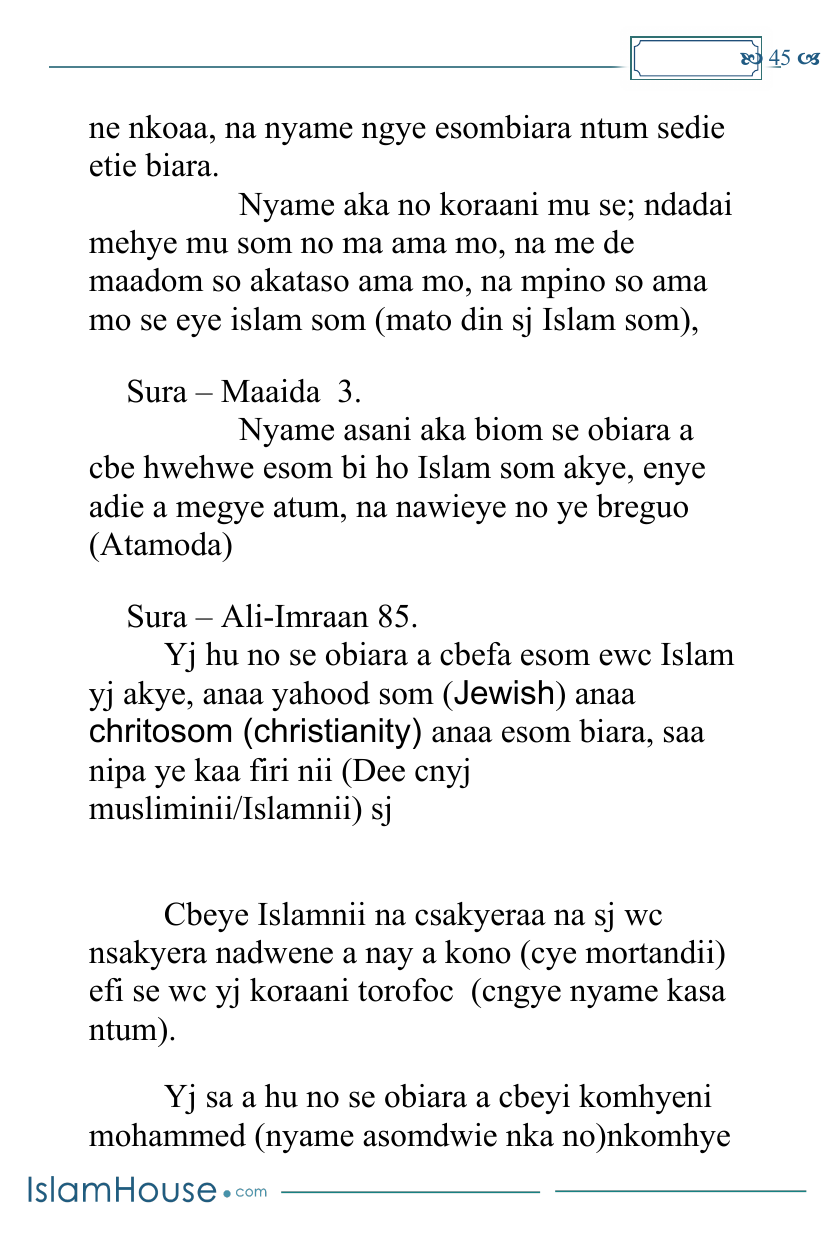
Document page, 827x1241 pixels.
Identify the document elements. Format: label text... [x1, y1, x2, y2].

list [89, 107, 738, 184]
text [89, 1077, 738, 1153]
picture [548, 1170, 807, 1208]
list Nyame asani aka biom se obiara a cbe hwehwe esom bi ho Islam som akye, enye adie a megye atum, na nawieye no ye breguo (Atamoda) [89, 409, 738, 563]
text Cbeye Islamnii na csakyeraa na sj wc nsakyera nadwene a nay a kono (cye mortandii) efi se wc yj koraani torofoc (cngye nyame kasa ntum). [89, 894, 738, 1047]
picture [20, 1171, 541, 1209]
list Sura – Maaida 3. [89, 337, 738, 409]
list Nyame aka no koraani mu se; ndadai mehye mu som no ma ama mo, na me de maadom so akataso ama mo, na mpino so ama mo se eye islam som (mato din sj Islam som), [89, 184, 738, 337]
list Yj hu no se obiara a cbefa esom ewc Islam yj akye, anaa yahood som (Jewish) anaa chritosom (christianity) anaa esom biara, saa nipa ye kaa firi nii (Dee cnyj musliminii/Islamnii) sj [89, 634, 738, 827]
list Sura – Ali-Imraan 85. [89, 563, 738, 634]
